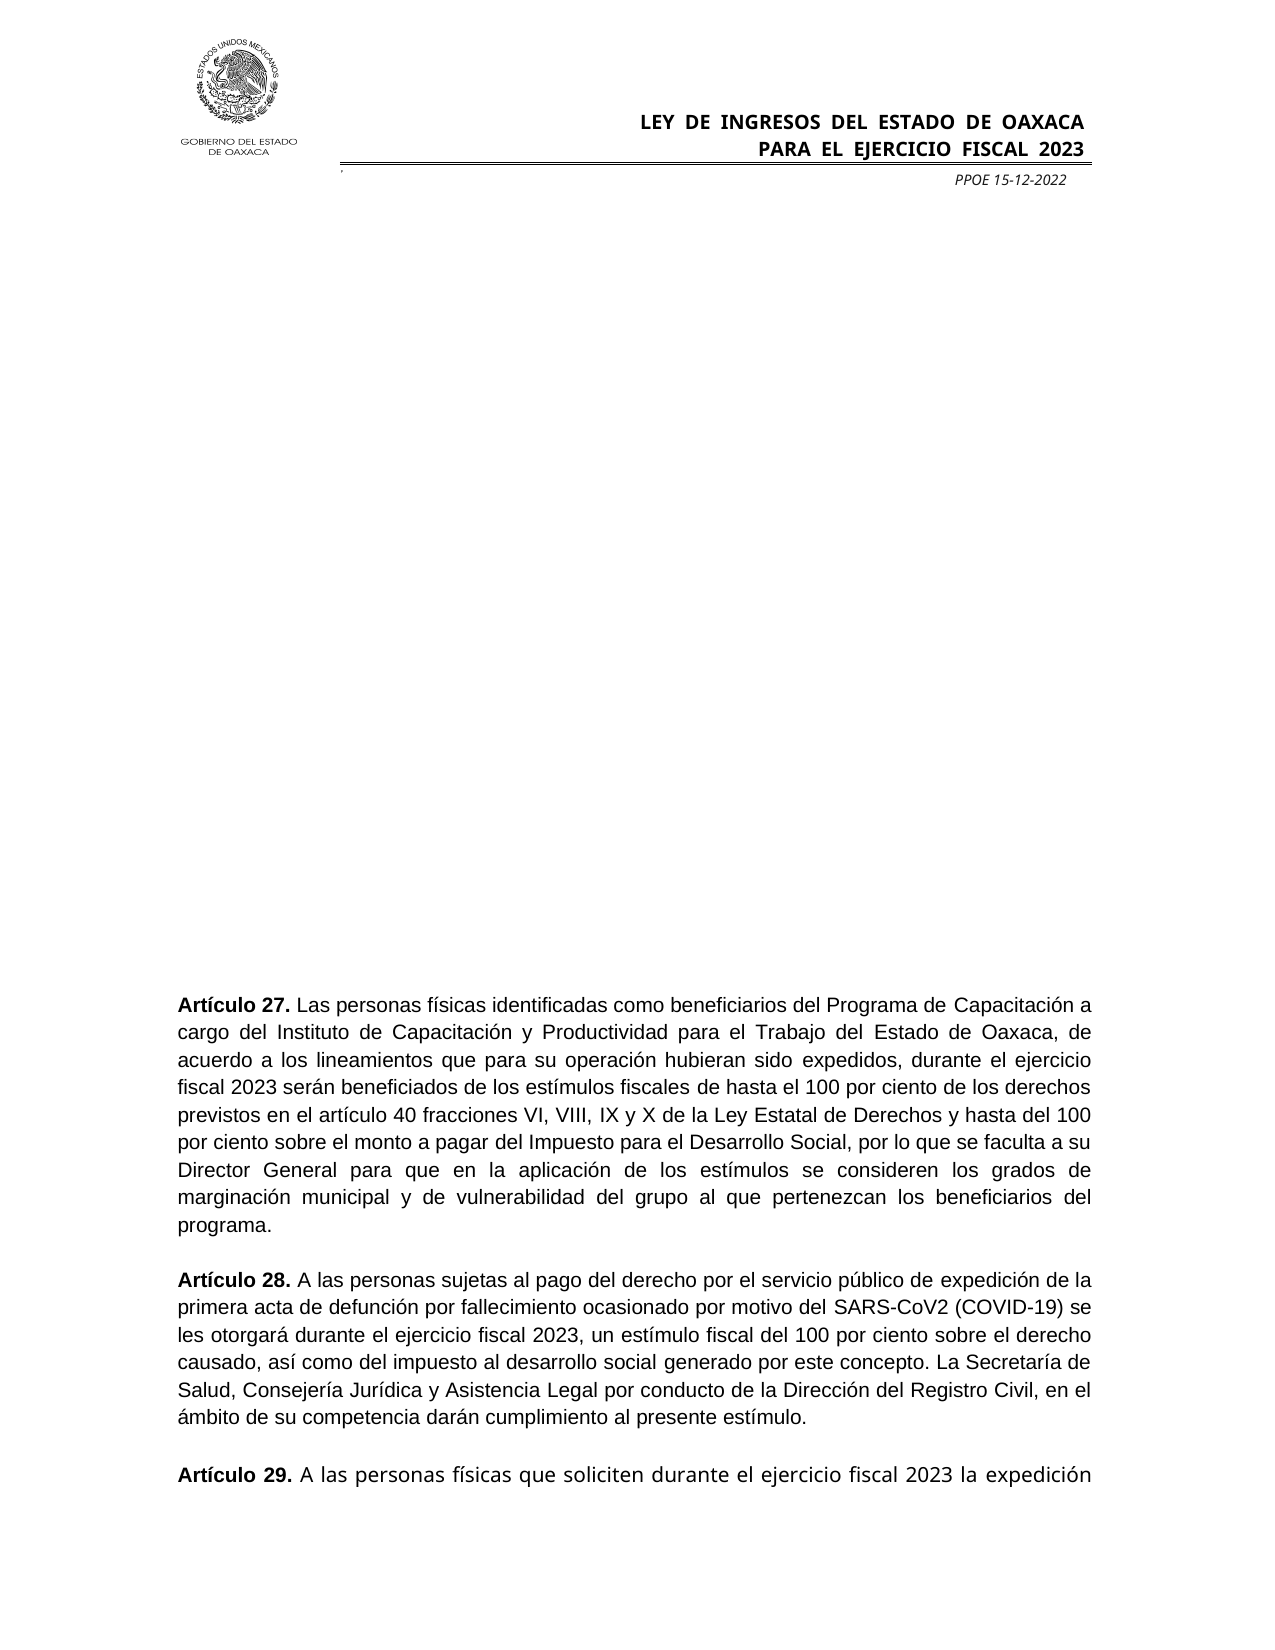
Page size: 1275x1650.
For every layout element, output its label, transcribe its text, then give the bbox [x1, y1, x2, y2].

text Artículo 28. A las personas sujetas al pago del derecho por el servicio público de expedición de la primera acta de defunción por fallecimiento ocasionado por motivo del SARS-CoV2 (COVID-19) se les otorgará durante el ejercicio fiscal 2023, un estímulo fiscal del 100 por ciento sobre el derecho causado, así como del impuesto al desarrollo social generado por este concepto. La Secretaría de Salud, Consejería Jurídica y Asistencia Legal por conducto de la Dirección del Registro Civil, en el ámbito de su competencia darán cumplimiento al presente estímulo. [177, 1267, 1092, 1429]
picture [178, 37, 300, 158]
text Artículo 27. Las personas físicas identificadas como beneficiarios del Programa de Capacitación a cargo del Instituto de Capacitación y Productividad para el Trabajo del Estado de Oaxaca, de acuerdo a los lineamientos que para su operación hubieran sido expedidos, durante el ejercicio fiscal 2023 serán beneficiados de los estímulos fiscales de hasta el 100 por ciento de los derechos previstos en el artículo 40 fracciones VI, VIII, IX y X de la Ley Estatal de Derechos y hasta del 100 por ciento sobre el monto a pagar del Impuesto para el Desarrollo Social, por lo que se faculta a su Director General para que en la aplicación de los estímulos se consideren los grados de marginación municipal y de vulnerabilidad del grupo al que pertenezcan los beneficiarios del programa. [177, 992, 1092, 1236]
text Artículo 29. A las personas físicas que soliciten durante el ejercicio fiscal 2023 la expedición de: [177, 1460, 1092, 1488]
